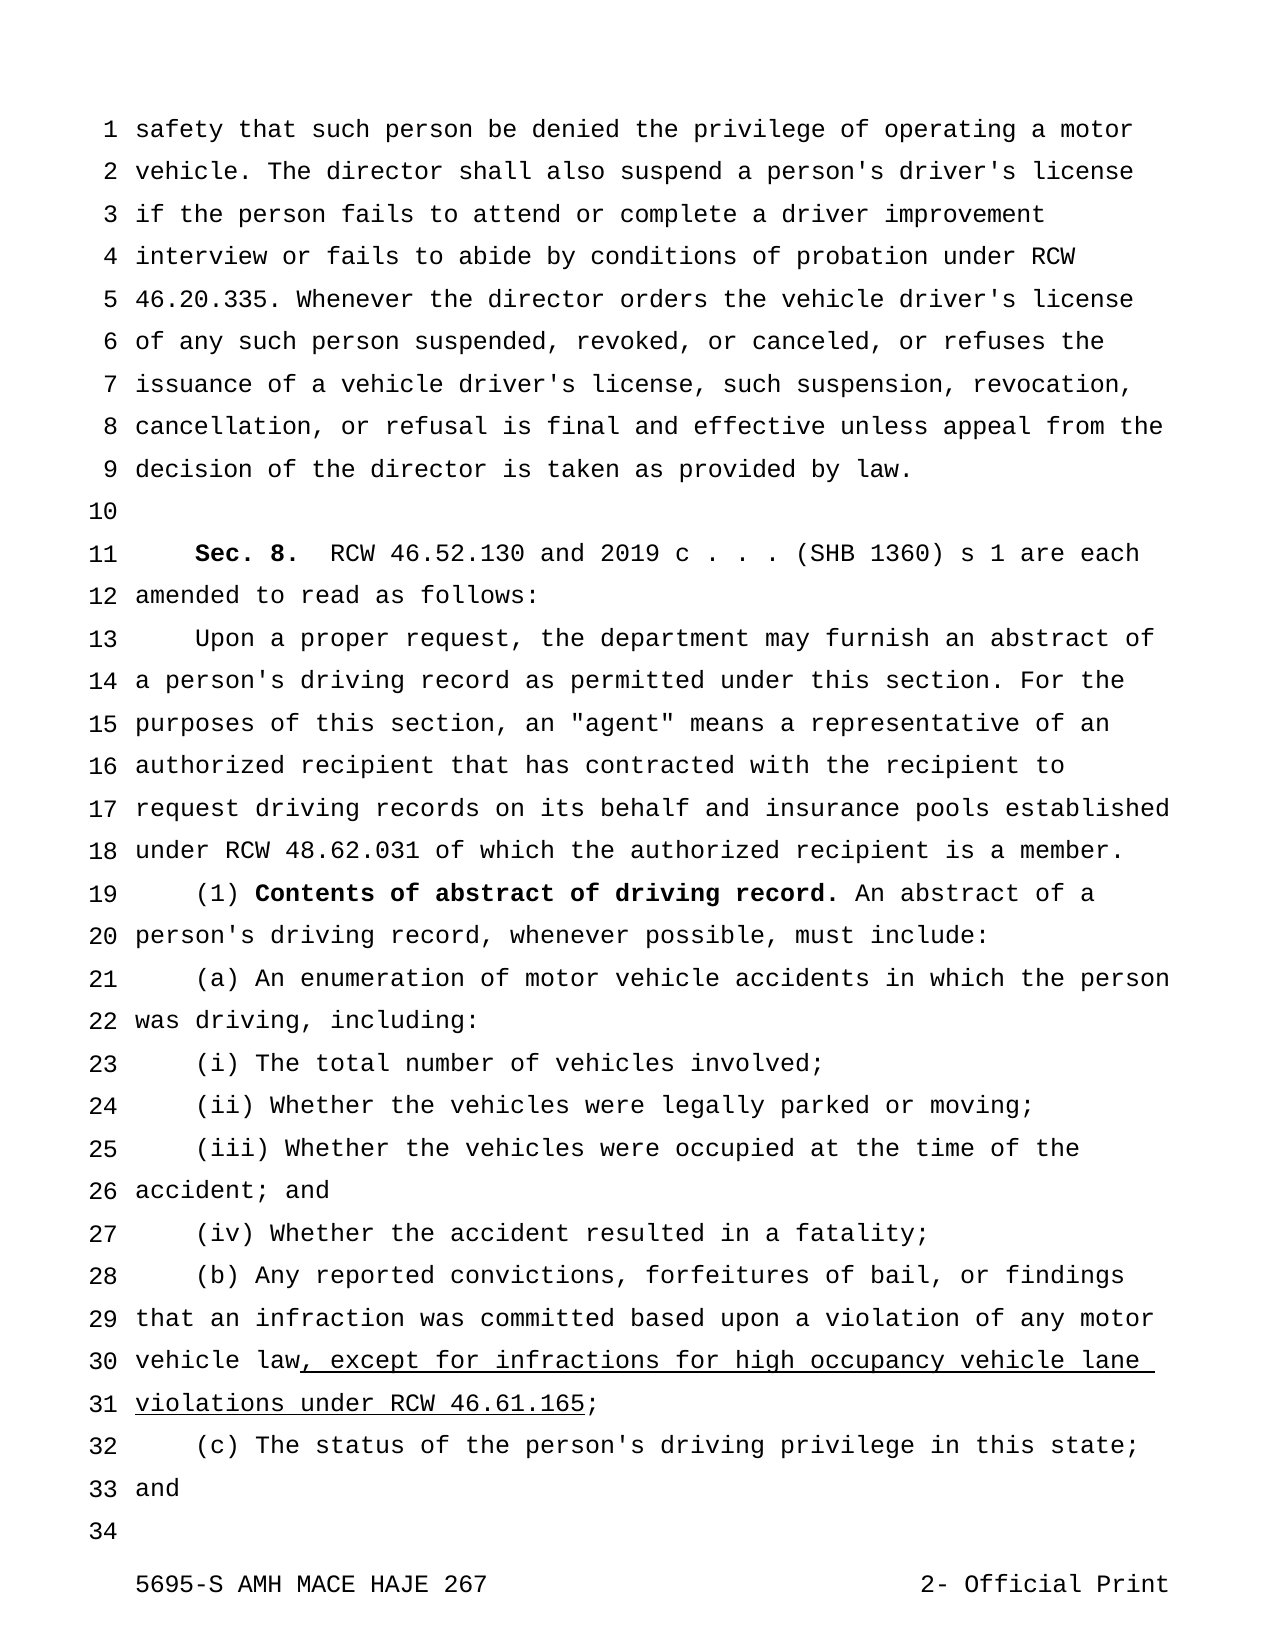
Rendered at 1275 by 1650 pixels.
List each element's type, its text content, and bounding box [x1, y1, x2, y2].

text (1) Contents of abstract of driving record. An abstract of a person's driving record, whenever possible, must include: [135, 867, 1170, 952]
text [135, 103, 1170, 486]
text Upon a proper request, the department may furnish an abstract of a person's driving record as permitted under this section. For the purposes of this section, an "agent" means a representative of an authorized recipient that has contracted with the recipient to request driving records on its behalf and insurance pools established under RCW 48.62.031 of which the authorized recipient is a member. [135, 612, 1170, 867]
text (c) The status of the person's driving privilege in this state; and [135, 1420, 1170, 1505]
text Sec. 8. RCW 46.52.130 and 2019 c . . . (SHB 1360) s 1 are each amended to read as follows: [135, 527, 1170, 612]
text (i) The total number of vehicles involved; [135, 1037, 1170, 1080]
text (iii) Whether the vehicles were occupied at the time of the accident; and [135, 1122, 1170, 1207]
text (a) An enumeration of motor vehicle accidents in which the person was driving, including: [135, 952, 1170, 1037]
text (b) Any reported convictions, forfeitures of bail, or findings that an infraction was committed based upon a violation of any motor vehicle law, except for infractions for high occupancy vehicle lane violations under RCW 46.61.165; [135, 1250, 1170, 1420]
text (ii) Whether the vehicles were legally parked or moving; [135, 1080, 1170, 1122]
text (iv) Whether the accident resulted in a fatality; [135, 1207, 1170, 1250]
